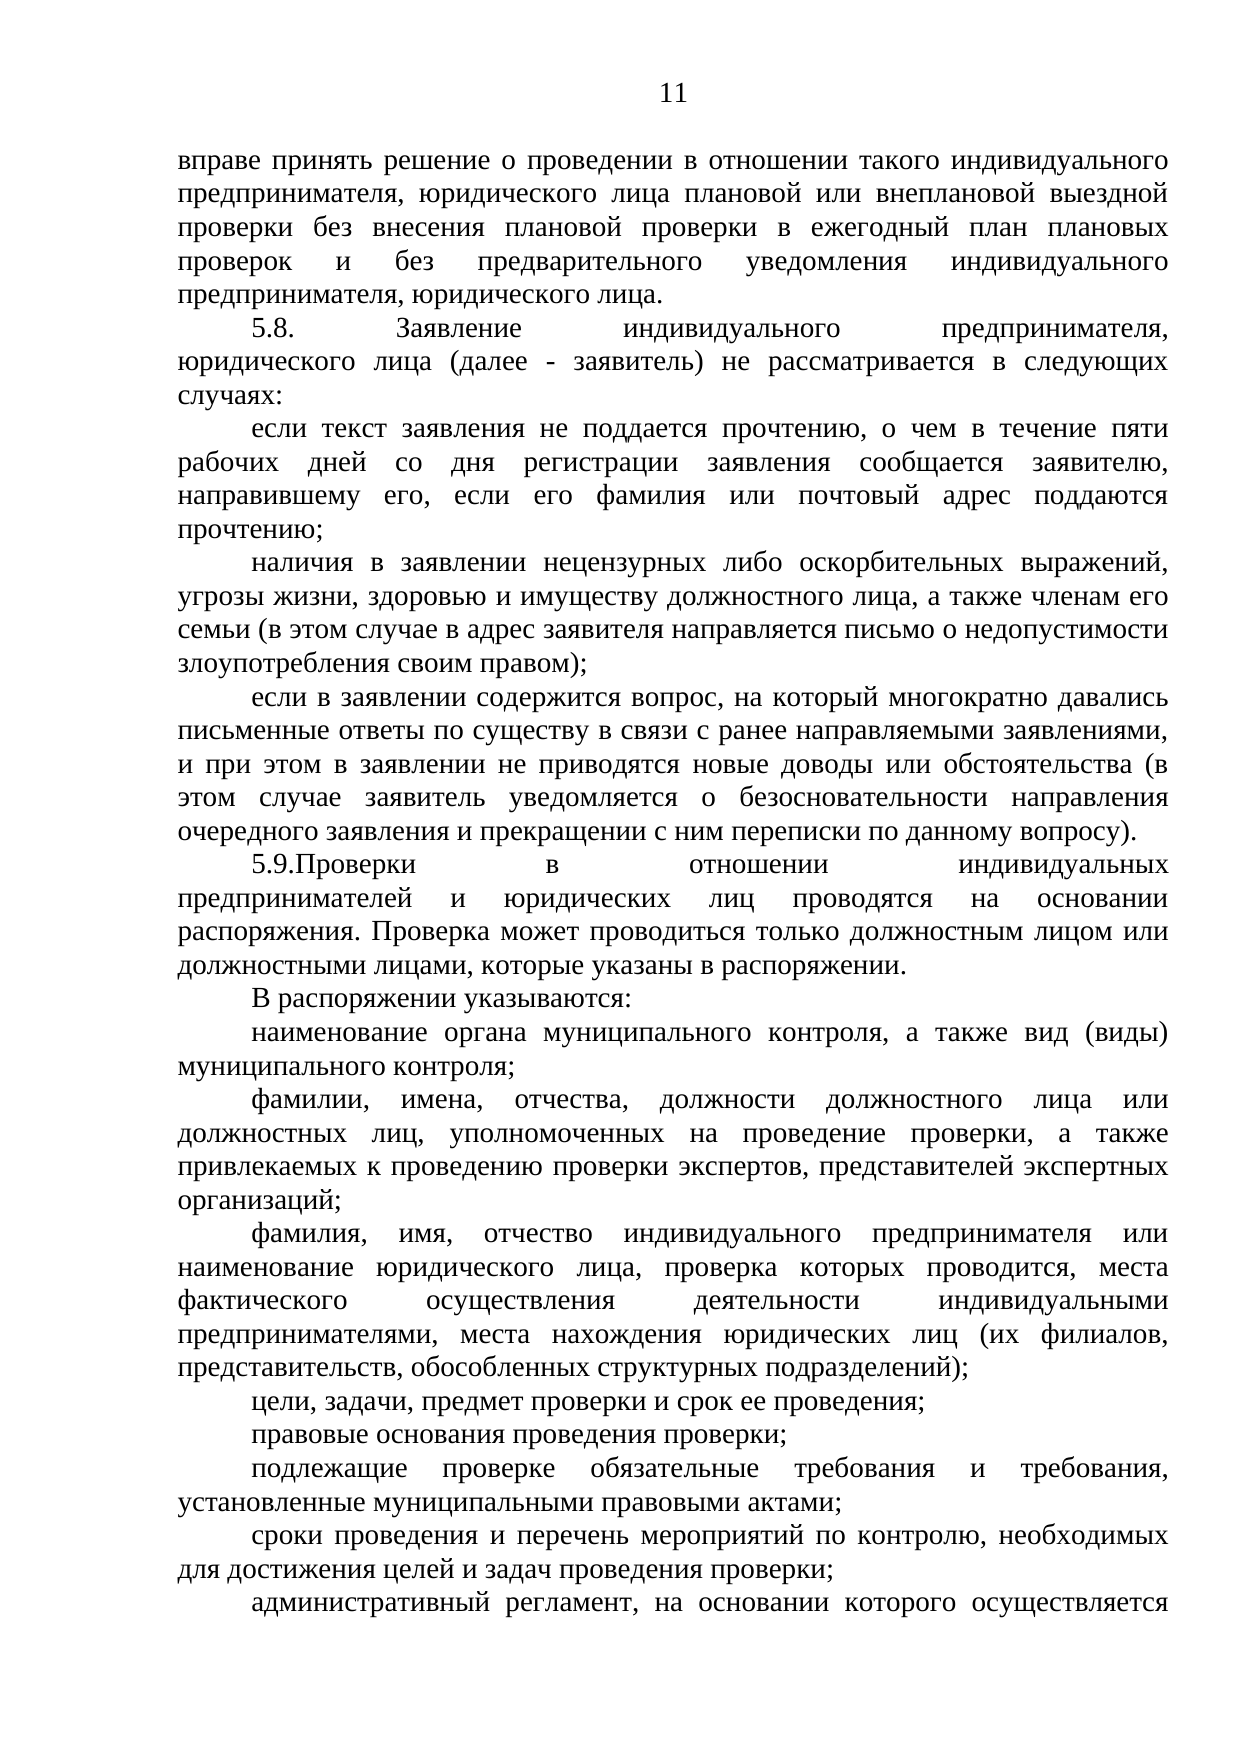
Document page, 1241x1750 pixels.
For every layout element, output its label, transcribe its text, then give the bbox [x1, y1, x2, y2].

text цели, задачи, предмет проверки и срок ее проведения; [177, 1383, 1169, 1417]
text если текст заявления не поддается прочтению, о чем в течение пяти рабочих дней со дня регистрации заявления сообщается заявителю, направившему его, если его фамилия или почтовый адрес поддаются прочтению; [177, 410, 1169, 544]
text правовые основания проведения проверки; [177, 1417, 1169, 1450]
text фамилия, имя, отчество индивидуального предпринимателя или наименование юридического лица, проверка которых проводится, места фактического осуществления деятельности индивидуальными предпринимателями, места нахождения юридических лиц (их филиалов, представительств, обособленных структурных подразделений); [177, 1215, 1169, 1383]
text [177, 142, 1169, 310]
text фамилии, имена, отчества, должности должностного лица или должностных лиц, уполномоченных на проведение проверки, а также привлекаемых к проведению проверки экспертов, представителей экспертных организаций; [177, 1081, 1169, 1215]
text наличия в заявлении нецензурных либо оскорбительных выражений, угрозы жизни, здоровью и имуществу должностного лица, а также членам его семьи (в этом случае в адрес заявителя направляется письмо о недопустимости злоупотребления своим правом); [177, 544, 1169, 679]
text сроки проведения и перечень мероприятий по контролю, необходимых для достижения целей и задач проведения проверки; [177, 1517, 1169, 1584]
text наименование органа муниципального контроля, а также вид (виды) муниципального контроля; [177, 1014, 1169, 1081]
text 5.8. Заявление индивидуального предпринимателя, юридического лица (далее - заявитель) не рассматривается в следующих случаях: [177, 310, 1169, 410]
text В распоряжении указываются: [177, 981, 1169, 1014]
text если в заявлении содержится вопрос, на который многократно давались письменные ответы по существу в связи с ранее направляемыми заявлениями, и при этом в заявлении не приводятся новые доводы или обстоятельства (в этом случае заявитель уведомляется о безосновательности направления очередного заявления и прекращении с ним переписки по данному вопросу). [177, 679, 1169, 846]
text 5.9.Проверки в отношении индивидуальных предпринимателей и юридических лиц проводятся на основании распоряжения. Проверка может проводиться только должностным лицом или должностными лицами, которые указаны в распоряжении. [177, 846, 1169, 981]
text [177, 1584, 1169, 1618]
text подлежащие проверке обязательные требования и требования, установленные муниципальными правовыми актами; [177, 1450, 1169, 1517]
